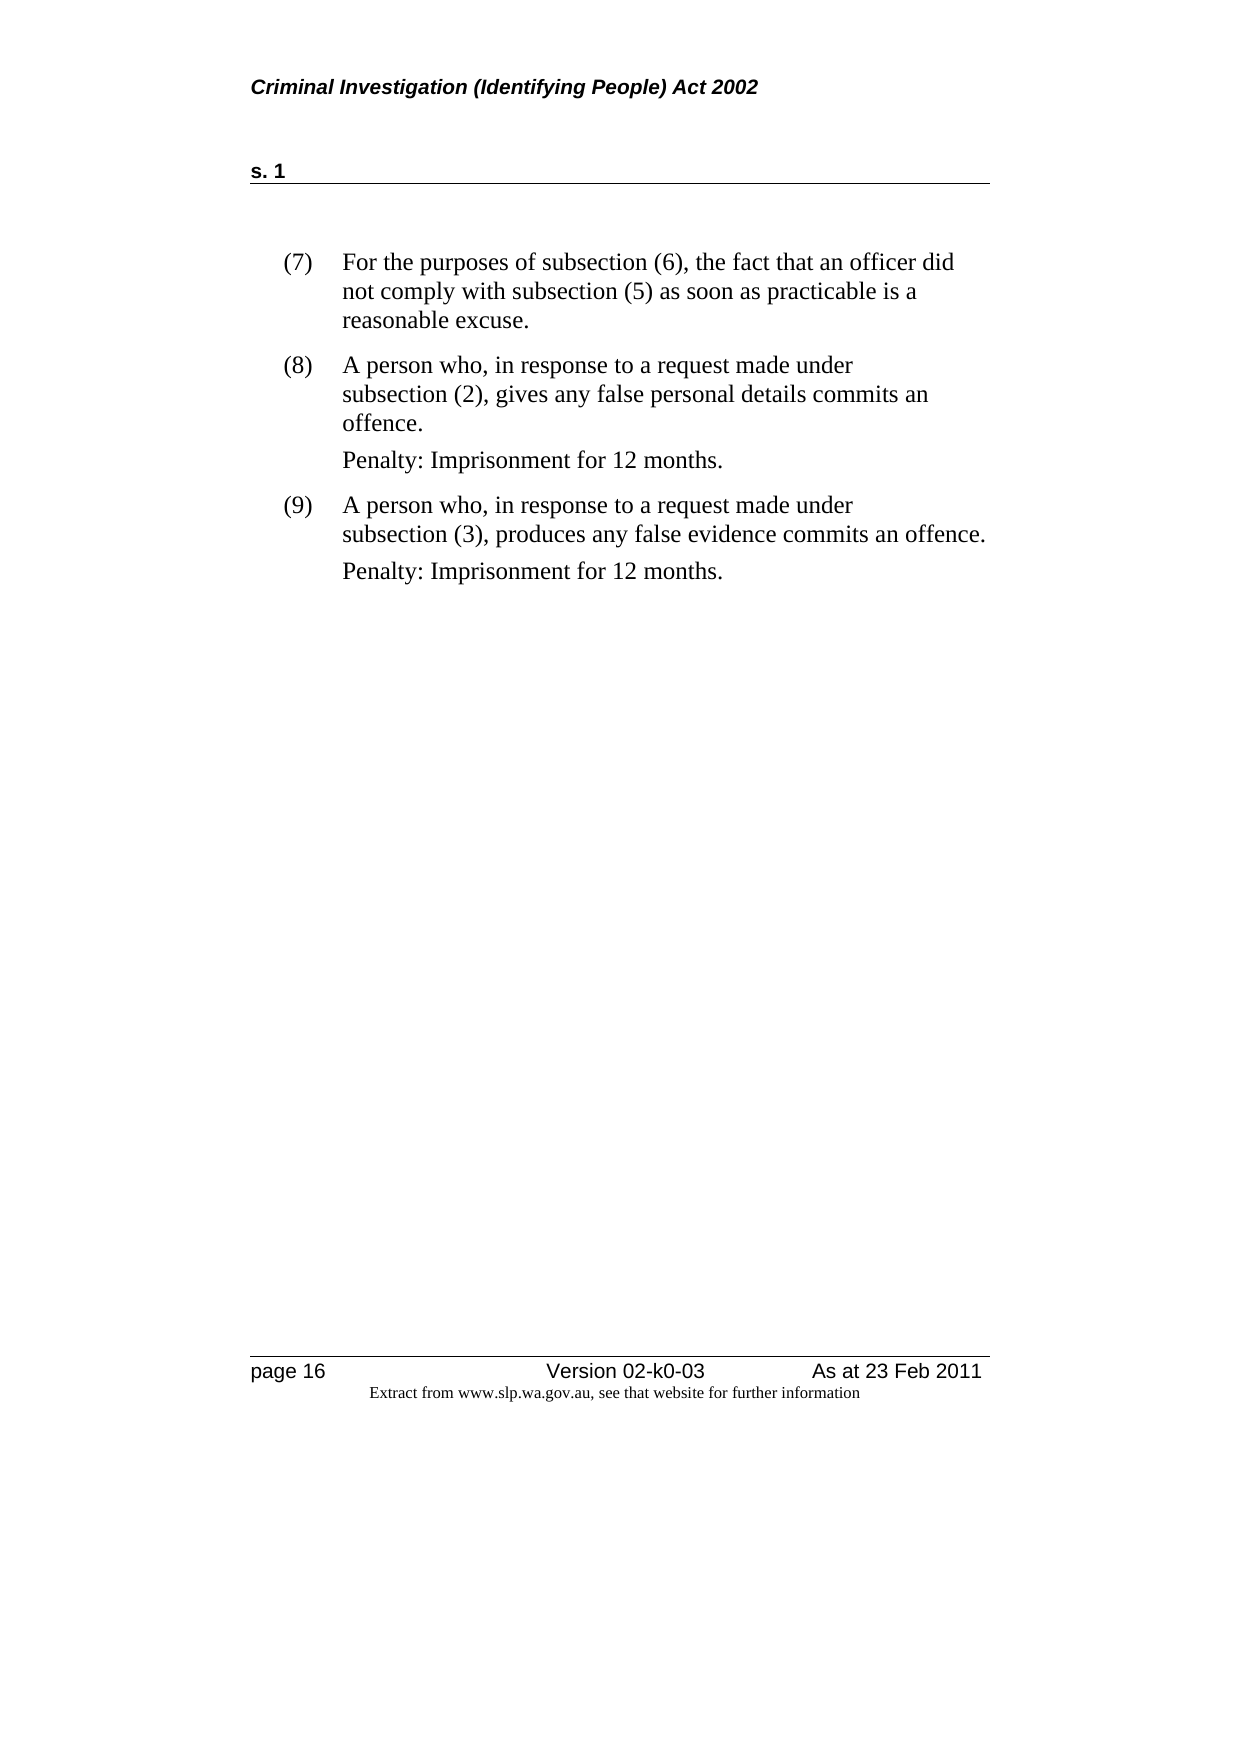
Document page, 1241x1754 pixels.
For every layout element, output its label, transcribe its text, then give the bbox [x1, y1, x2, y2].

text Penalty: Imprisonment for 12 months. [250, 556, 990, 585]
text (7) For the purposes of subsection (6), the fact that an officer did not comply with subsection (5) as soon as practicable is a reasonable excuse. [250, 247, 990, 334]
text (8) A person who, in response to a request made under subsection (2), gives any false personal details commits an offence. [250, 350, 990, 437]
text Penalty: Imprisonment for 12 months. [250, 445, 990, 474]
text (9) A person who, in response to a request made under subsection (3), produces any false evidence commits an offence. [250, 490, 990, 548]
